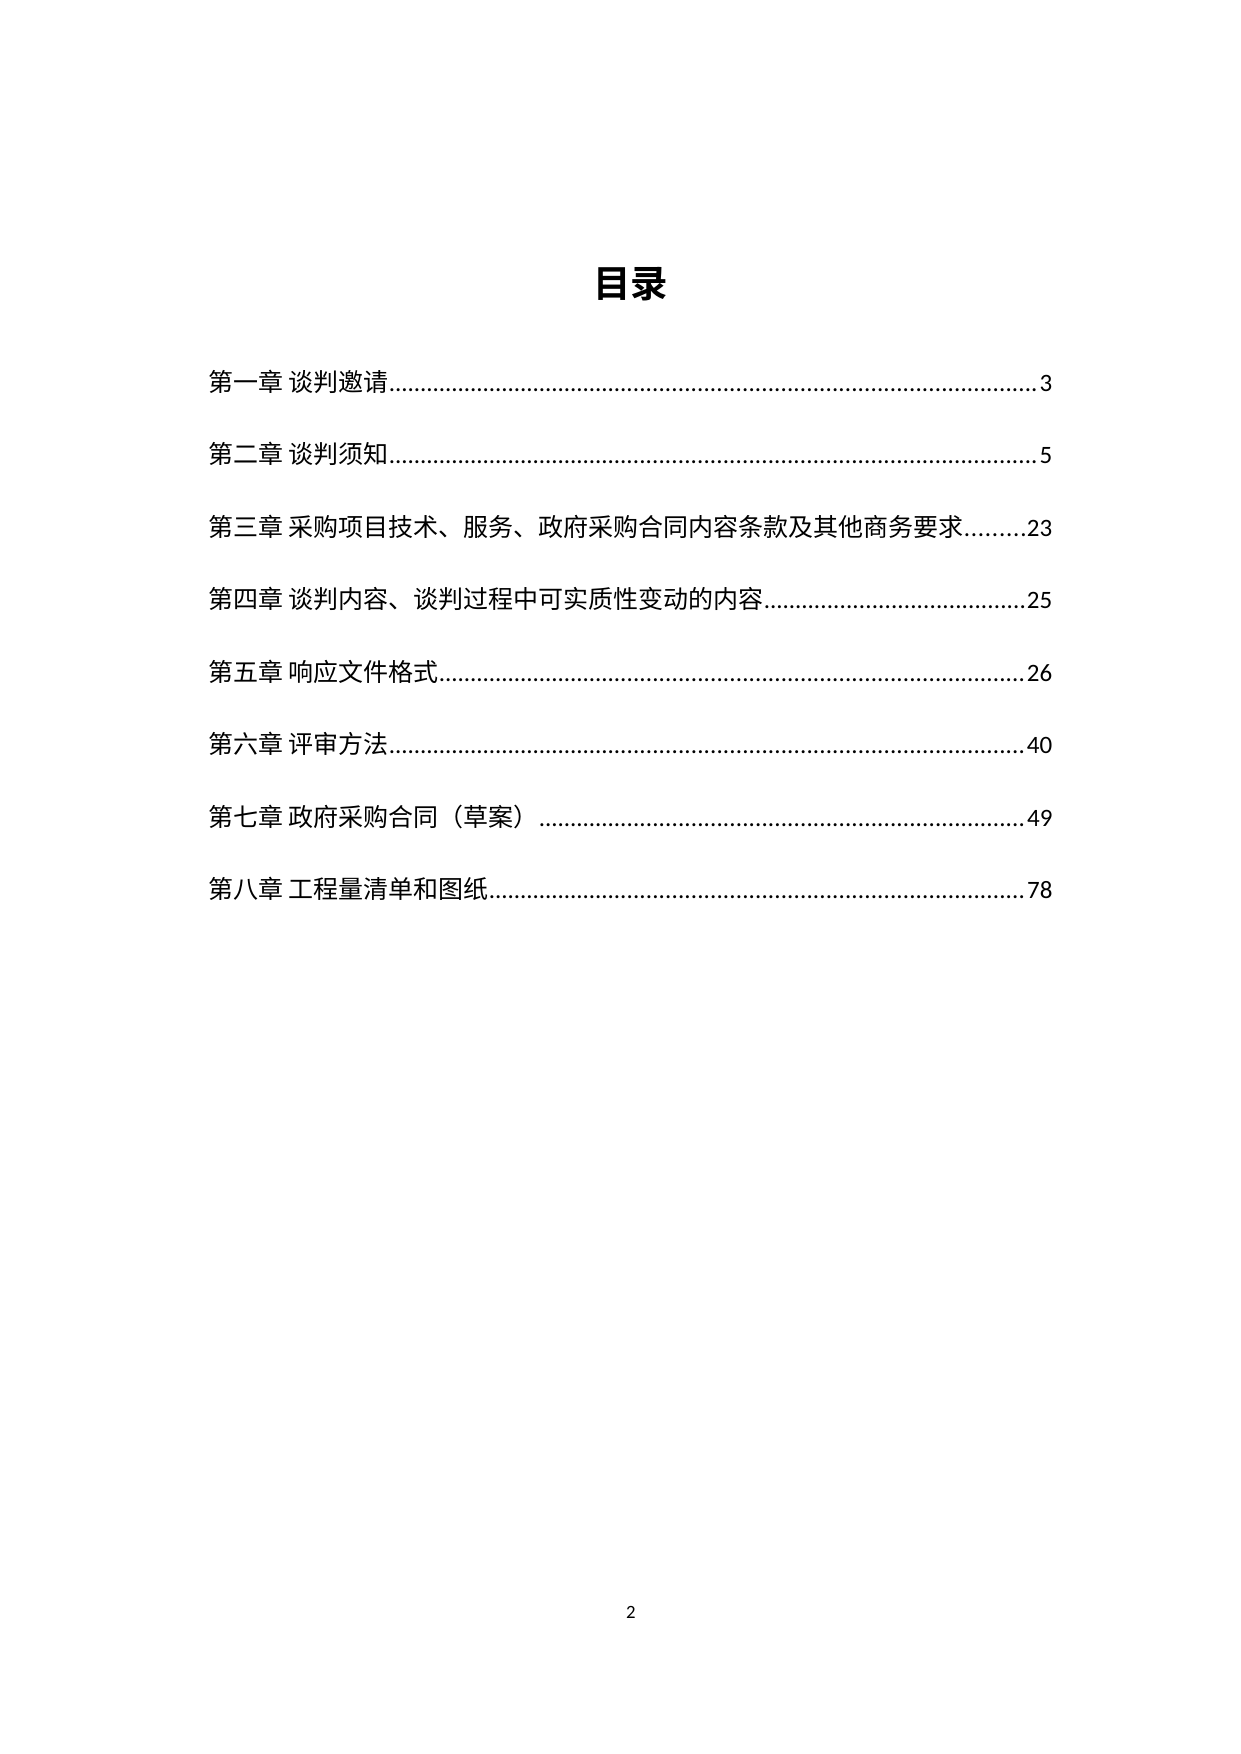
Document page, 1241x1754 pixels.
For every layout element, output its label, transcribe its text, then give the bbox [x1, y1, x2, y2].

subtitle 目录 [187, 254, 1053, 308]
text 第三章 采购项目技术、服务、政府采购合同内容条款及其他商务要求 23 [187, 507, 1053, 543]
text 第五章 响应文件格式 26 [187, 652, 1053, 688]
text 第七章 政府采购合同（草案） 49 [187, 797, 1053, 833]
text 第四章 谈判内容、谈判过程中可实质性变动的内容 25 [187, 579, 1053, 616]
text 第二章 谈判须知 5 [187, 434, 1053, 471]
text 第一章 谈判邀请 3 [187, 362, 1053, 398]
text 第六章 评审方法 40 [187, 724, 1053, 761]
text 第八章 工程量清单和图纸 78 [187, 869, 1053, 906]
